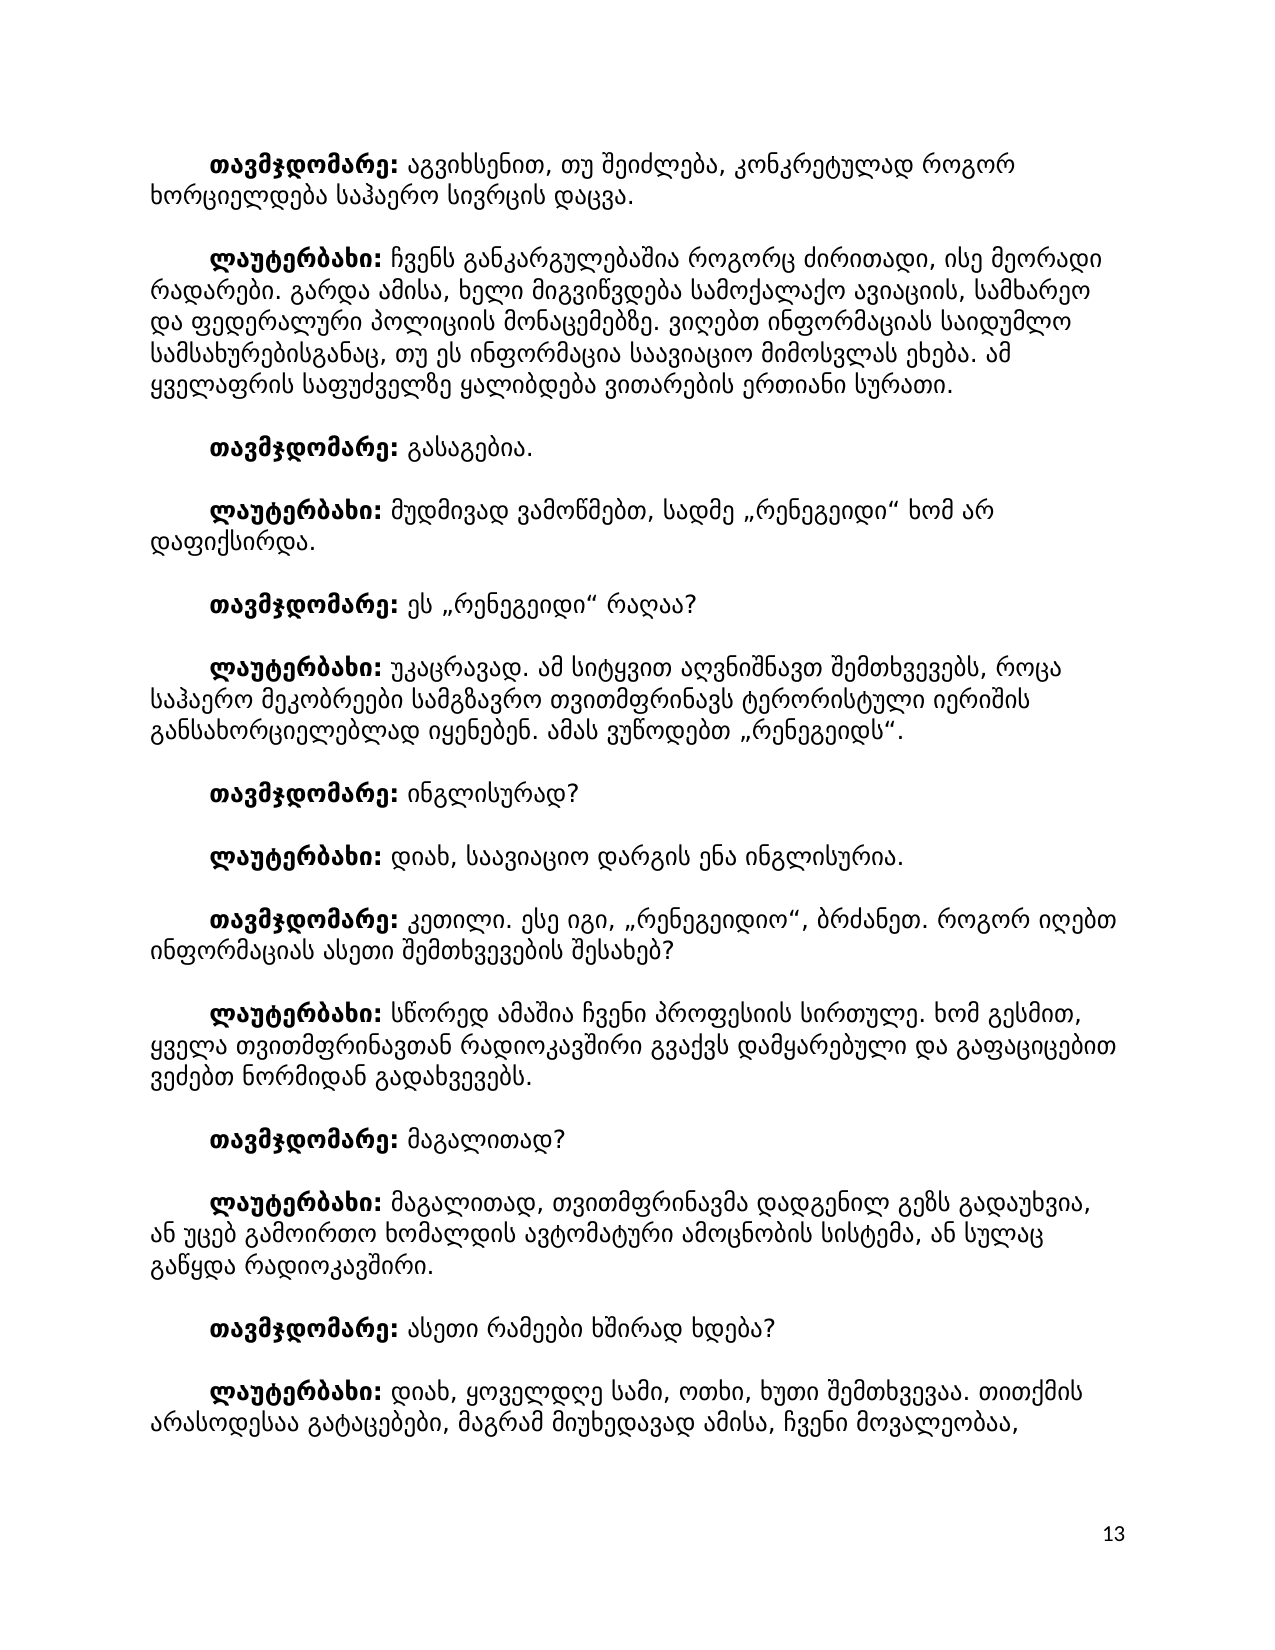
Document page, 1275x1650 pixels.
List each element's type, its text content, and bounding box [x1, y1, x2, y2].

text ლაუტერბახი: ჩვენს განკარგულებაშია როგორც ძირითადი, ისე მეორადი რადარები. გარდა ამისა, ხელი მიგვიწვდება სამოქალაქო ავიაციის, სამხარეო და ფედერალური პოლიციის მონაცემებზე. ვიღებთ ინფორმაციას საიდუმლო სამსახურებისგანაც, თუ ეს ინფორმაცია საავიაციო მიმოსვლას ეხება. ამ ყველაფრის საფუძველზე ყალიბდება ვითარების ერთიანი სურათი. [150, 244, 1125, 399]
text თავმჯდომარე: ინგლისურად? [150, 779, 1125, 808]
text თავმჯდომარე: ასეთი რამეები ხშირად ხდება? [150, 1314, 1125, 1343]
text თავმჯდომარე: კეთილი. ესე იგი, „რენეგეიდიო“, ბრძანეთ. როგორ იღებთ ინფორმაციას ასეთი შემთხვევების შესახებ? [150, 905, 1125, 966]
text ლაუტერბახი: უკაცრავად. ამ სიტყვით აღვნიშნავთ შემთხვევებს, როცა საჰაერო მეკობრეები სამგზავრო თვითმფრინავს ტერორისტული იერიშის განსახორციელებლად იყენებენ. ამას ვუწოდებთ „რენეგეიდს“. [150, 653, 1125, 745]
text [150, 1377, 1125, 1437]
text ლაუტერბახი: მაგალითად, თვითმფრინავმა დადგენილ გეზს გადაუხვია, ან უცებ გამოირთო ხომალდის ავტომატური ამოცნობის სისტემა, ან სულაც გაწყდა რადიოკავშირი. [150, 1188, 1125, 1280]
text თავმჯდომარე: აგვიხსენით, თუ შეიძლება, კონკრეტულად როგორ ხორციელდება საჰაერო სივრცის დაცვა. [150, 150, 1125, 211]
text ლაუტერბახი: სწორედ ამაშია ჩვენი პროფესიის სირთულე. ხომ გესმით, ყველა თვითმფრინავთან რადიოკავშირი გვაქვს დამყარებული და გაფაციცებით ვეძებთ ნორმიდან გადახვევებს. [150, 999, 1125, 1091]
text თავმჯდომარე: გასაგებია. [150, 433, 1125, 462]
text ლაუტერბახი: დიახ, საავიაციო დარგის ენა ინგლისურია. [150, 842, 1125, 871]
text თავმჯდომარე: ეს „რენეგეიდი“ რაღაა? [150, 590, 1125, 619]
text თავმჯდომარე: მაგალითად? [150, 1125, 1125, 1154]
text ლაუტერბახი: მუდმივად ვამოწმებთ, სადმე „რენეგეიდი“ ხომ არ დაფიქსირდა. [150, 496, 1125, 557]
